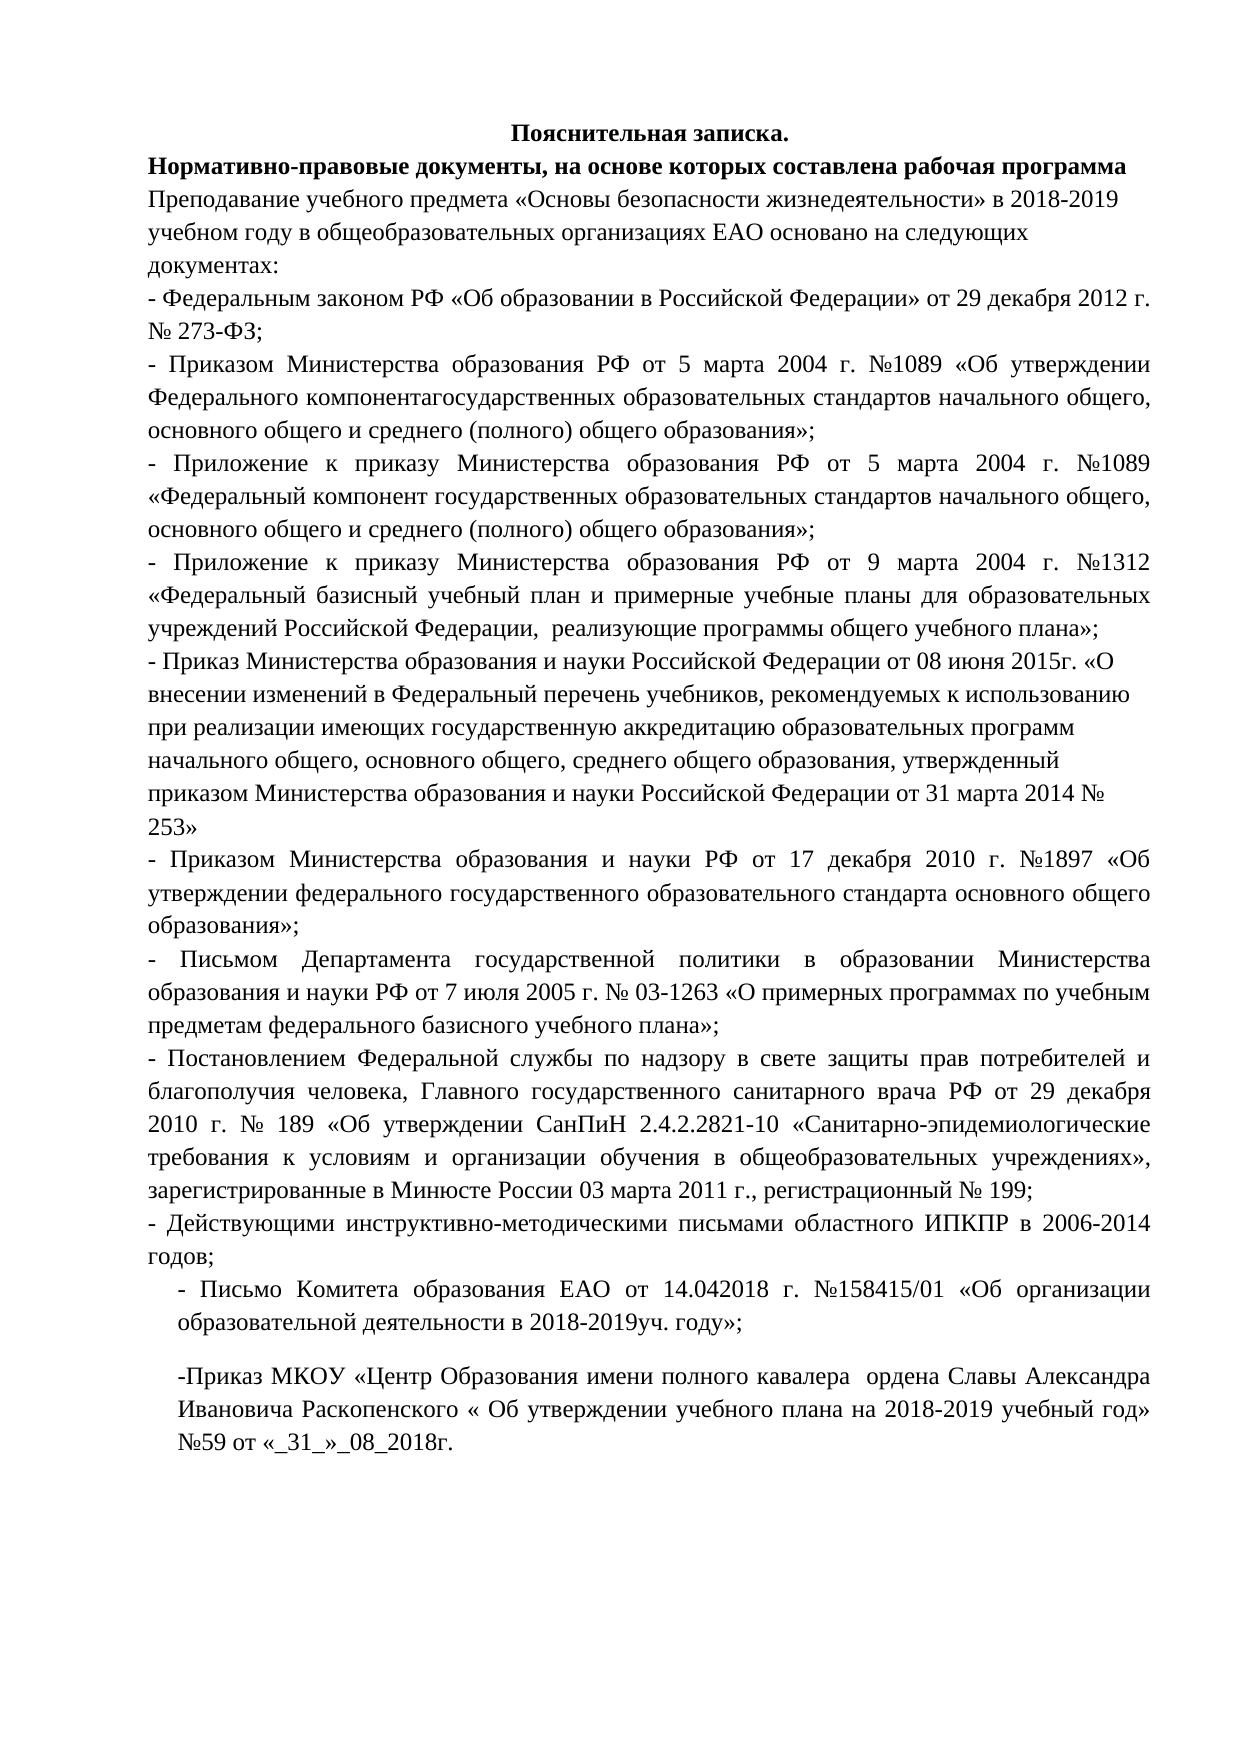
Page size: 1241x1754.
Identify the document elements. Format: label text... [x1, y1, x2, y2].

text - Письмом Департамента государственной политики в образовании Министерства образования и науки РФ от 7 июля 2005 г. № 03-1263 «О примерных программах по учебным предметам федерального базисного учебного плана»; [148, 944, 1152, 1038]
text Нормативно-правовые документы, на основе которых составлена рабочая программа [148, 151, 1152, 180]
text - Приказом Министерства образования и науки РФ от 17 декабря 2010 г. №1897 «Об утверждении федерального государственного образовательного стандарта основного общего образования»; [148, 844, 1152, 939]
text - Приказ Министерства образования и науки Российской Федерации от 08 июня 2015г. «О внесении изменений в Федеральный перечень учебников, рекомендуемых к использованию при реализации имеющих государственную аккредитацию образовательных программ начального общего, основного общего, среднего общего образования, утвержденный приказом Министерства образования и науки Российской Федерации от 31 марта 2014 № 253» [148, 646, 1152, 840]
text - Федеральным законом РФ «Об образовании в Российской Федерации» от 29 декабря 2012 г. № 273-ФЗ; [148, 283, 1152, 345]
text - Приложение к приказу Министерства образования РФ от 5 марта 2004 г. №1089 «Федеральный компонент государственных образовательных стандартов начального общего, основного общего и среднего (полного) общего образования»; [148, 448, 1152, 543]
text - Письмо Комитета образования ЕАО от 14.042018 г. №158415/01 «Об организации образовательной деятельности в 2018-2019уч. году»; [177, 1274, 1152, 1336]
text - Постановлением Федеральной службы по надзору в свете защиты прав потребителей и благополучия человека, Главного государственного санитарного врача РФ от 29 декабря 2010 г. № 189 «Об утверждении СанПиН 2.4.2.2821-10 «Санитарно-эпидемиологические требования к условиям и организации обучения в общеобразовательных учреждениях», зарегистрированные в Минюсте России 03 марта 2011 г., регистрационный № 199; [148, 1043, 1152, 1203]
text - Действующими инструктивно-методическими письмами областного ИПКПР в 2006-2014 годов; [148, 1208, 1152, 1269]
text Преподавание учебного предмета «Основы безопасности жизнедеятельности» в 2018-2019 учебном году в общеобразовательных организациях ЕАО основано на следующих документах: [148, 184, 1152, 279]
text Пояснительная записка. [148, 118, 1152, 147]
text - Приказом Министерства образования РФ от 5 марта 2004 г. №1089 «Об утверждении Федерального компонентагосударственных образовательных стандартов начального общего, основного общего и среднего (полного) общего образования»; [148, 349, 1152, 444]
text - Приложение к приказу Министерства образования РФ от 9 марта 2004 г. №1312 «Федеральный базисный учебный план и примерные учебные планы для образовательных учреждений Российской Федерации, реализующие программы общего учебного плана»; [148, 547, 1152, 642]
text -Приказ МКОУ «Центр Образования имени полного кавалера ордена Славы Александра Ивановича Раскопенского « Об утверждении учебного плана на 2018-2019 учебный год» №59 от «_31_»_08_2018г. [177, 1361, 1152, 1456]
